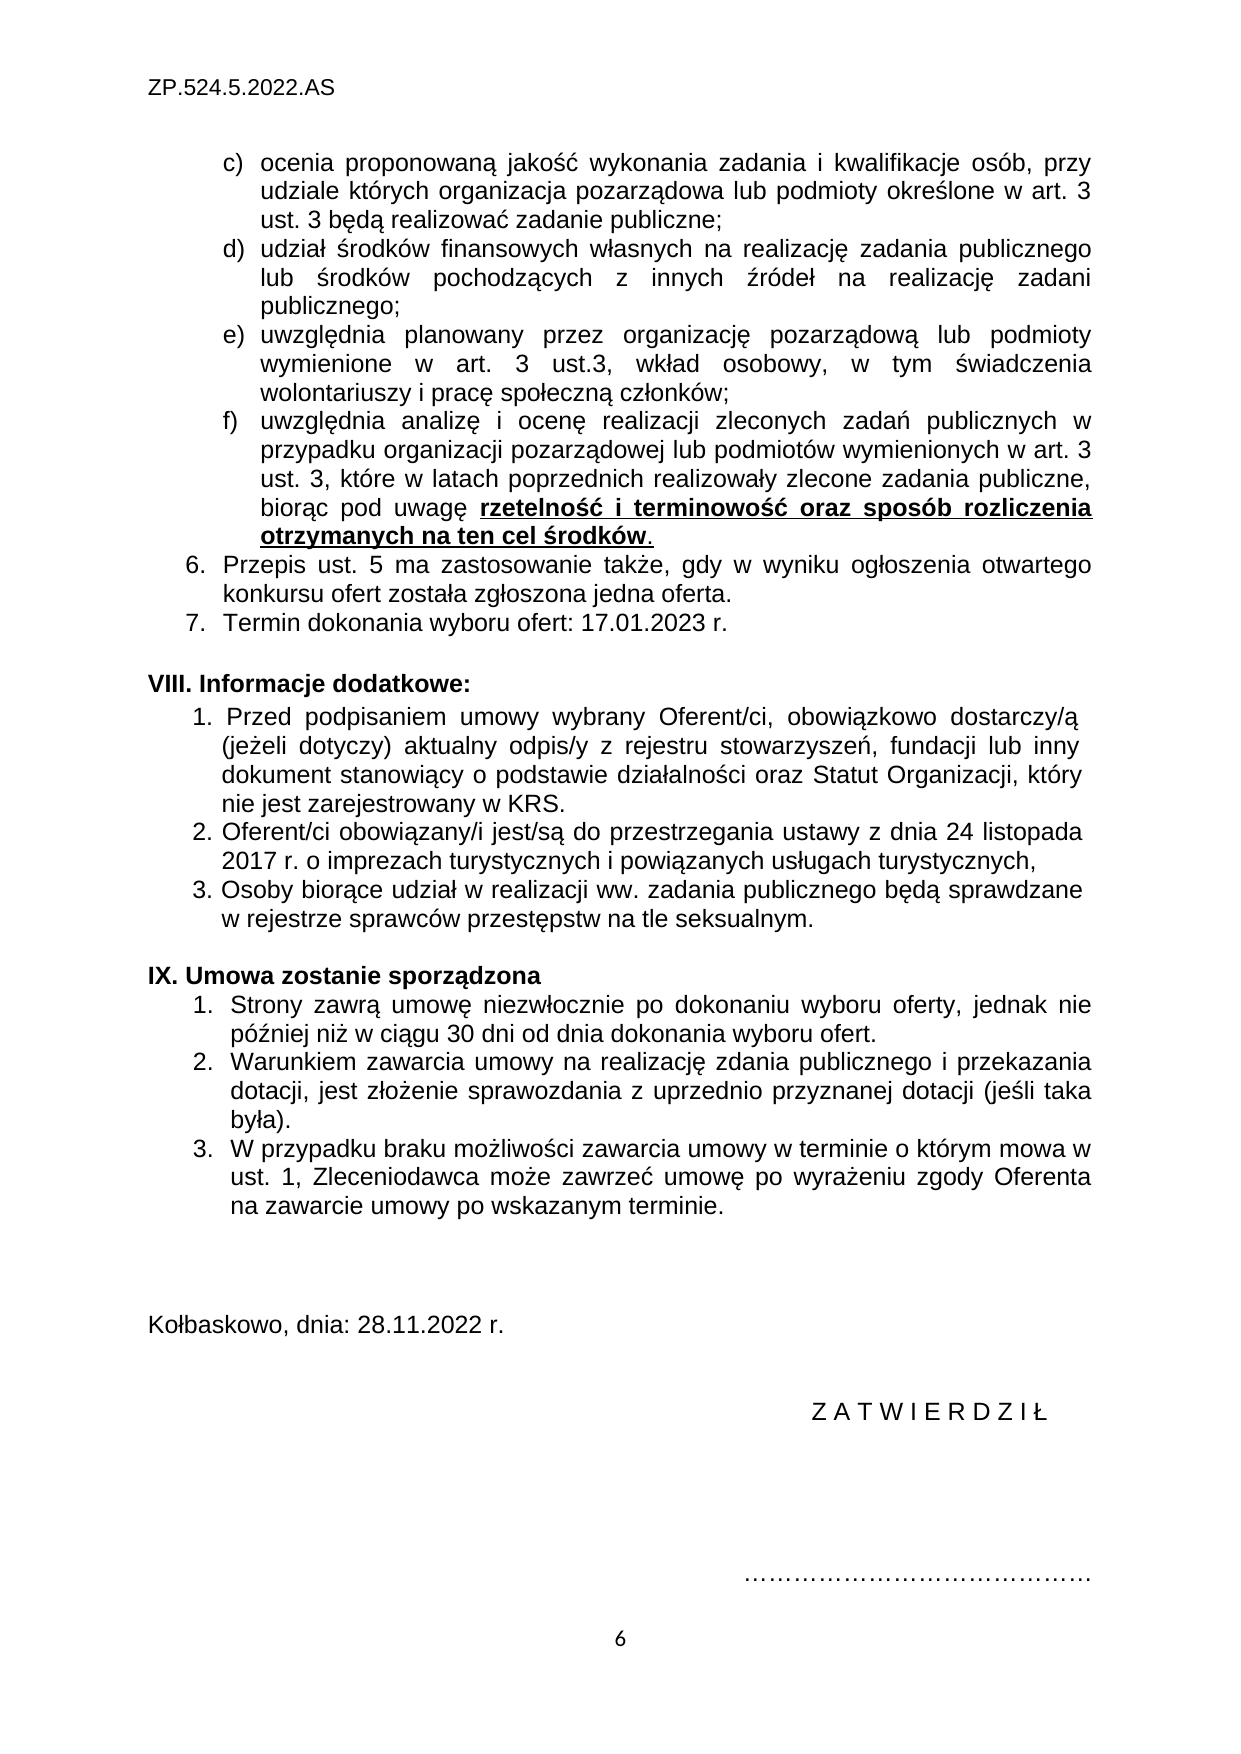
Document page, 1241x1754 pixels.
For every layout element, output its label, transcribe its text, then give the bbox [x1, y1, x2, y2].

text 2. Oferent/ci obowiązany/i jest/są do przestrzegania ustawy z dnia 24 listopada 2017 r. o imprezach turystycznych i powiązanych usługach turystycznych, [148, 817, 1093, 875]
list Strony zawrą umowę niezwłocznie po dokonaniu wyboru oferty, jednak nie później niż w ciągu 30 dni od dnia dokonania wyboru ofert. [193, 990, 1093, 1047]
text Kołbaskowo, dnia: 28.11.2022 r. [148, 1310, 1093, 1339]
text Z A T W I E R D Z I Ł [148, 1396, 1093, 1425]
list Przepis ust. 5 ma zastosowanie także, gdy w wyniku ogłoszenia otwartego konkursu ofert została zgłoszona jedna oferta. [185, 550, 1093, 608]
list W przypadku braku możliwości zawarcia umowy w terminie o którym mowa w ust. 1, Zleceniodawca może zawrzeć umowę po wyrażeniu zgody Oferenta na zawarcie umowy po wskazanym terminie. [193, 1134, 1093, 1220]
text IX. Umowa zostanie sporządzona [148, 961, 1093, 990]
text 3. Osoby biorące udział w realizacji ww. zadania publicznego będą sprawdzane w rejestrze sprawców przestępstw na tle seksualnym. [148, 875, 1093, 932]
text VIII. Informacje dodatkowe: [148, 669, 1093, 698]
list uwzględnia analizę i ocenę realizacji zleconych zadań publicznych w przypadku organizacji pozarządowej lub podmiotów wymienionych w art. 3 ust. 3, które w latach poprzednich realizowały zlecone zadania publiczne, biorąc pod uwagę rzetelność i terminowość oraz sposób rozliczenia otrzymanych na ten cel środków. [223, 406, 1093, 550]
list uwzględnia planowany przez organizację pozarządową lub podmioty wymienione w art. 3 ust.3, wkład osobowy, w tym świadczenia wolontariuszy i pracę społeczną członków; [223, 320, 1093, 406]
list udział środków finansowych własnych na realizację zadania publicznego lub środków pochodzących z innych źródeł na realizację zadani publicznego; [223, 234, 1093, 320]
text …………………………………… [148, 1558, 1093, 1587]
list Warunkiem zawarcia umowy na realizację zdania publicznego i przekazania dotacji, jest złożenie sprawozdania z uprzednio przyznanej dotacji (jeśli taka była). [193, 1047, 1093, 1134]
list Termin dokonania wyboru ofert: 17.01.2023 r. [185, 608, 1093, 636]
text 1. Przed podpisaniem umowy wybrany Oferent/ci, obowiązkowo dostarczy/ą (jeżeli dotyczy) aktualny odpis/y z rejestru stowarzyszeń, fundacji lub inny dokument stanowiący o podstawie działalności oraz Statut Organizacji, który nie jest zarejestrowany w KRS. [148, 702, 1093, 817]
list ocenia proponowaną jakość wykonania zadania i kwalifikacje osób, przy udziale których organizacja pozarządowa lub podmioty określone w art. 3 ust. 3 będą realizować zadanie publiczne; [223, 148, 1093, 234]
